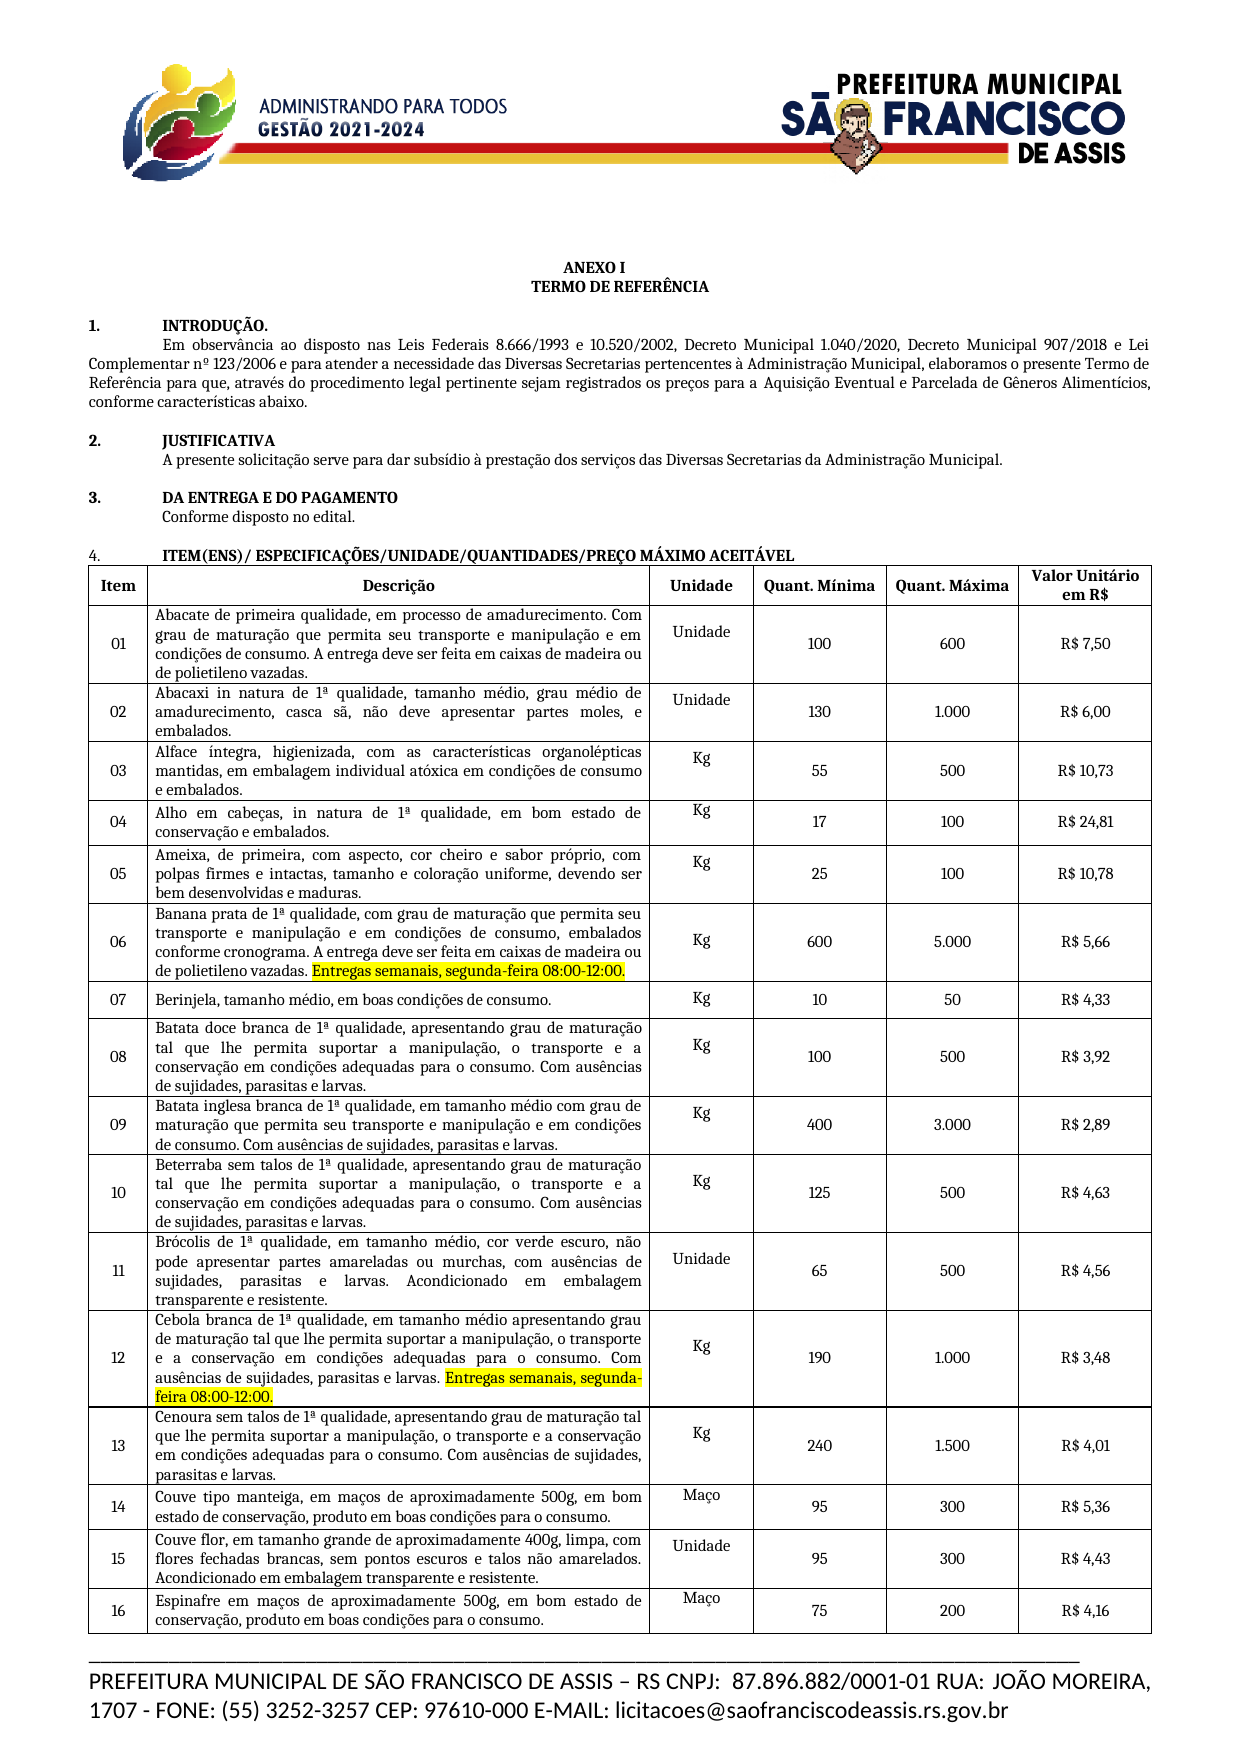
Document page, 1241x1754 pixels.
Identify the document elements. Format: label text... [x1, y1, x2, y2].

list INTRODUÇÃO. [89, 316, 1152, 335]
table_cell 190 [754, 1311, 886, 1406]
table_cell Kg [650, 1408, 753, 1484]
table_cell R$ 10,73 [1019, 742, 1151, 799]
table_cell 300 [887, 1485, 1018, 1529]
table_cell 14 [89, 1485, 147, 1529]
table_cell R$ 4,33 [1019, 982, 1151, 1018]
table_cell 400 [754, 1097, 886, 1154]
table_cell Maço [650, 1485, 753, 1529]
table_cell 13 [89, 1408, 147, 1484]
table_cell Kg [650, 1019, 753, 1096]
table_cell 03 [89, 742, 147, 799]
table_cell Cebola branca de 1ª qualidade, em tamanho médio apresentando grau de maturação tal que lhe permita suportar a manipulação, o transporte e a conservação em condições adequadas para o consumo. Com ausências de sujidades, parasitas e larvas. Entregas semanais, segunda-feira 08:00-12:00. [148, 1311, 649, 1406]
table_cell 09 [89, 1097, 147, 1154]
table_cell 65 [754, 1233, 886, 1309]
table_cell Ameixa, de primeira, com aspecto, cor cheiro e sabor próprio, com polpas firmes e intactas, tamanho e coloração uniforme, devendo ser bem desenvolvidas e maduras. [148, 846, 649, 903]
table_cell 240 [754, 1408, 886, 1484]
table_cell R$ 5,66 [1019, 904, 1151, 981]
text Em observância ao disposto nas Leis Federais 8.666/1993 e 10.520/2002, Decreto Municipal 1.040/2020, Decreto Municipal 907/2018 e Lei Complementar nº 123/2006 e para atender a necessidade das Diversas Secretarias pertencentes à Administração Municipal, elaboramos o presente Termo de Referência para que, através do procedimento legal pertinente sejam registrados os preços para a Aquisição Eventual e Parcelada de Gêneros Alimentícios, conforme características abaixo. [89, 335, 1152, 412]
table_cell Couve tipo manteiga, em maços de aproximadamente 500g, em bom estado de conservação, produto em boas condições para o consumo. [148, 1485, 649, 1529]
table_cell 100 [754, 1019, 886, 1096]
table_cell Beterraba sem talos de 1ª qualidade, apresentando grau de maturação tal que lhe permita suportar a manipulação, o transporte e a conservação em condições adequadas para o consumo. Com ausências de sujidades, parasitas e larvas. [148, 1155, 649, 1232]
table_cell R$ 3,92 [1019, 1019, 1151, 1096]
table_cell R$ 4,16 [1019, 1589, 1151, 1632]
table_cell Espinafre em maços de aproximadamente 500g, em bom estado de conservação, produto em boas condições para o consumo. [148, 1589, 649, 1632]
table_cell 02 [89, 684, 147, 741]
table_cell 100 [887, 846, 1018, 903]
table_cell Abacate de primeira qualidade, em processo de amadurecimento. Com grau de maturação que permita seu transporte e manipulação e em condições de consumo. A entrega deve ser feita em caixas de madeira ou de polietileno vazadas. [148, 606, 649, 682]
table_cell Berinjela, tamanho médio, em boas condições de consumo. [148, 982, 649, 1018]
table_cell R$ 24,81 [1019, 801, 1151, 844]
table_cell Banana prata de 1ª qualidade, com grau de maturação que permita seu transporte e manipulação e em condições de consumo, embalados conforme cronograma. A entrega deve ser feita em caixas de madeira ou de polietileno vazadas. Entregas semanais, segunda-feira 08:00-12:00. [148, 904, 649, 981]
table_cell Unidade [650, 1530, 753, 1588]
list JUSTIFICATIVA [89, 431, 1152, 450]
table_cell 04 [89, 801, 147, 844]
table_cell 1.500 [887, 1408, 1018, 1484]
table_cell Cenoura sem talos de 1ª qualidade, apresentando grau de maturação tal que lhe permita suportar a manipulação, o transporte e a conservação em condições adequadas para o consumo. Com ausências de sujidades, parasitas e larvas. [148, 1408, 649, 1484]
table_cell R$ 2,89 [1019, 1097, 1151, 1154]
table_cell R$ 4,01 [1019, 1408, 1151, 1484]
table_cell 1.000 [887, 1311, 1018, 1406]
table_cell 05 [89, 846, 147, 903]
table_cell R$ 5,36 [1019, 1485, 1151, 1529]
table_cell 95 [754, 1485, 886, 1529]
text TERMO DE REFERÊNCIA [89, 278, 1152, 297]
table_cell Kg [650, 1155, 753, 1232]
table_cell 10 [754, 982, 886, 1018]
table_cell R$ 4,56 [1019, 1233, 1151, 1309]
table_cell R$ 7,50 [1019, 606, 1151, 682]
table_cell 500 [887, 742, 1018, 799]
table_cell Abacaxi in natura de 1ª qualidade, tamanho médio, grau médio de amadurecimento, casca sã, não deve apresentar partes moles, e embalados. [148, 684, 649, 741]
table_cell Maço [650, 1589, 753, 1632]
table_cell 600 [887, 606, 1018, 682]
list ITEM(ENS)/ ESPECIFICAÇÕES/UNIDADE/QUANTIDADES/PREÇO MÁXIMO ACEITÁVEL [89, 546, 1152, 565]
text A presente solicitação serve para dar subsídio à prestação dos serviços das Diversas Secretarias da Administração Municipal. [89, 450, 1152, 469]
table_header Valor Unitário em R$ [1019, 566, 1151, 605]
table_cell 25 [754, 846, 886, 903]
list DA ENTREGA E DO PAGAMENTO [89, 489, 1152, 508]
table_header Quant. Mínima [754, 566, 886, 605]
table_cell 100 [887, 801, 1018, 844]
table_cell 16 [89, 1589, 147, 1632]
text ANEXO I [89, 259, 1152, 278]
table_cell Batata inglesa branca de 1ª qualidade, em tamanho médio com grau de maturação que permita seu transporte e manipulação e em condições de consumo. Com ausências de sujidades, parasitas e larvas. [148, 1097, 649, 1154]
table_cell 1.000 [887, 684, 1018, 741]
table_cell 3.000 [887, 1097, 1018, 1154]
text Conforme disposto no edital. [162, 508, 1152, 527]
table_cell R$ 3,48 [1019, 1311, 1151, 1406]
picture [88, 29, 1169, 222]
table_header Item [89, 566, 147, 605]
table_cell Unidade [650, 684, 753, 741]
table_header Quant. Máxima [887, 566, 1018, 605]
table_cell 12 [89, 1311, 147, 1406]
table_cell Unidade [650, 606, 753, 682]
table_cell 500 [887, 1233, 1018, 1309]
table_cell 95 [754, 1530, 886, 1588]
table_cell 50 [887, 982, 1018, 1018]
table_cell 5.000 [887, 904, 1018, 981]
table_cell 17 [754, 801, 886, 844]
table_cell Alface íntegra, higienizada, com as características organolépticas mantidas, em embalagem individual atóxica em condições de consumo e embalados. [148, 742, 649, 799]
table_cell 600 [754, 904, 886, 981]
table_header Unidade [650, 566, 753, 605]
table_cell 130 [754, 684, 886, 741]
table_cell Unidade [650, 1233, 753, 1309]
table_cell 55 [754, 742, 886, 799]
table_cell Kg [650, 801, 753, 844]
table_cell 300 [887, 1530, 1018, 1588]
table_cell 11 [89, 1233, 147, 1309]
table_cell Kg [650, 904, 753, 981]
table_cell Kg [650, 1097, 753, 1154]
table_cell Kg [650, 982, 753, 1018]
table_cell Brócolis de 1ª qualidade, em tamanho médio, cor verde escuro, não pode apresentar partes amareladas ou murchas, com ausências de sujidades, parasitas e larvas. Acondicionado em embalagem transparente e resistente. [148, 1233, 649, 1309]
table_cell R$ 6,00 [1019, 684, 1151, 741]
table_cell Batata doce branca de 1ª qualidade, apresentando grau de maturação tal que lhe permita suportar a manipulação, o transporte e a conservação em condições adequadas para o consumo. Com ausências de sujidades, parasitas e larvas. [148, 1019, 649, 1096]
table_cell Kg [650, 742, 753, 799]
table_header Descrição [148, 566, 649, 605]
table_cell 75 [754, 1589, 886, 1632]
table_cell R$ 4,43 [1019, 1530, 1151, 1588]
table_cell 125 [754, 1155, 886, 1232]
table_cell 01 [89, 606, 147, 682]
table_cell 06 [89, 904, 147, 981]
table_cell 100 [754, 606, 886, 682]
table_cell 07 [89, 982, 147, 1018]
table_cell 500 [887, 1155, 1018, 1232]
table_cell Kg [650, 846, 753, 903]
table_cell 10 [89, 1155, 147, 1232]
table_cell Alho em cabeças, in natura de 1ª qualidade, em bom estado de conservação e embalados. [148, 801, 649, 844]
table_cell Couve flor, em tamanho grande de aproximadamente 400g, limpa, com flores fechadas brancas, sem pontos escuros e talos não amarelados. Acondicionado em embalagem transparente e resistente. [148, 1530, 649, 1588]
table_cell 15 [89, 1530, 147, 1588]
table_cell R$ 10,78 [1019, 846, 1151, 903]
table_cell 200 [887, 1589, 1018, 1632]
table_cell 08 [89, 1019, 147, 1096]
table_cell R$ 4,63 [1019, 1155, 1151, 1232]
table_cell Kg [650, 1311, 753, 1406]
table_cell 500 [887, 1019, 1018, 1096]
